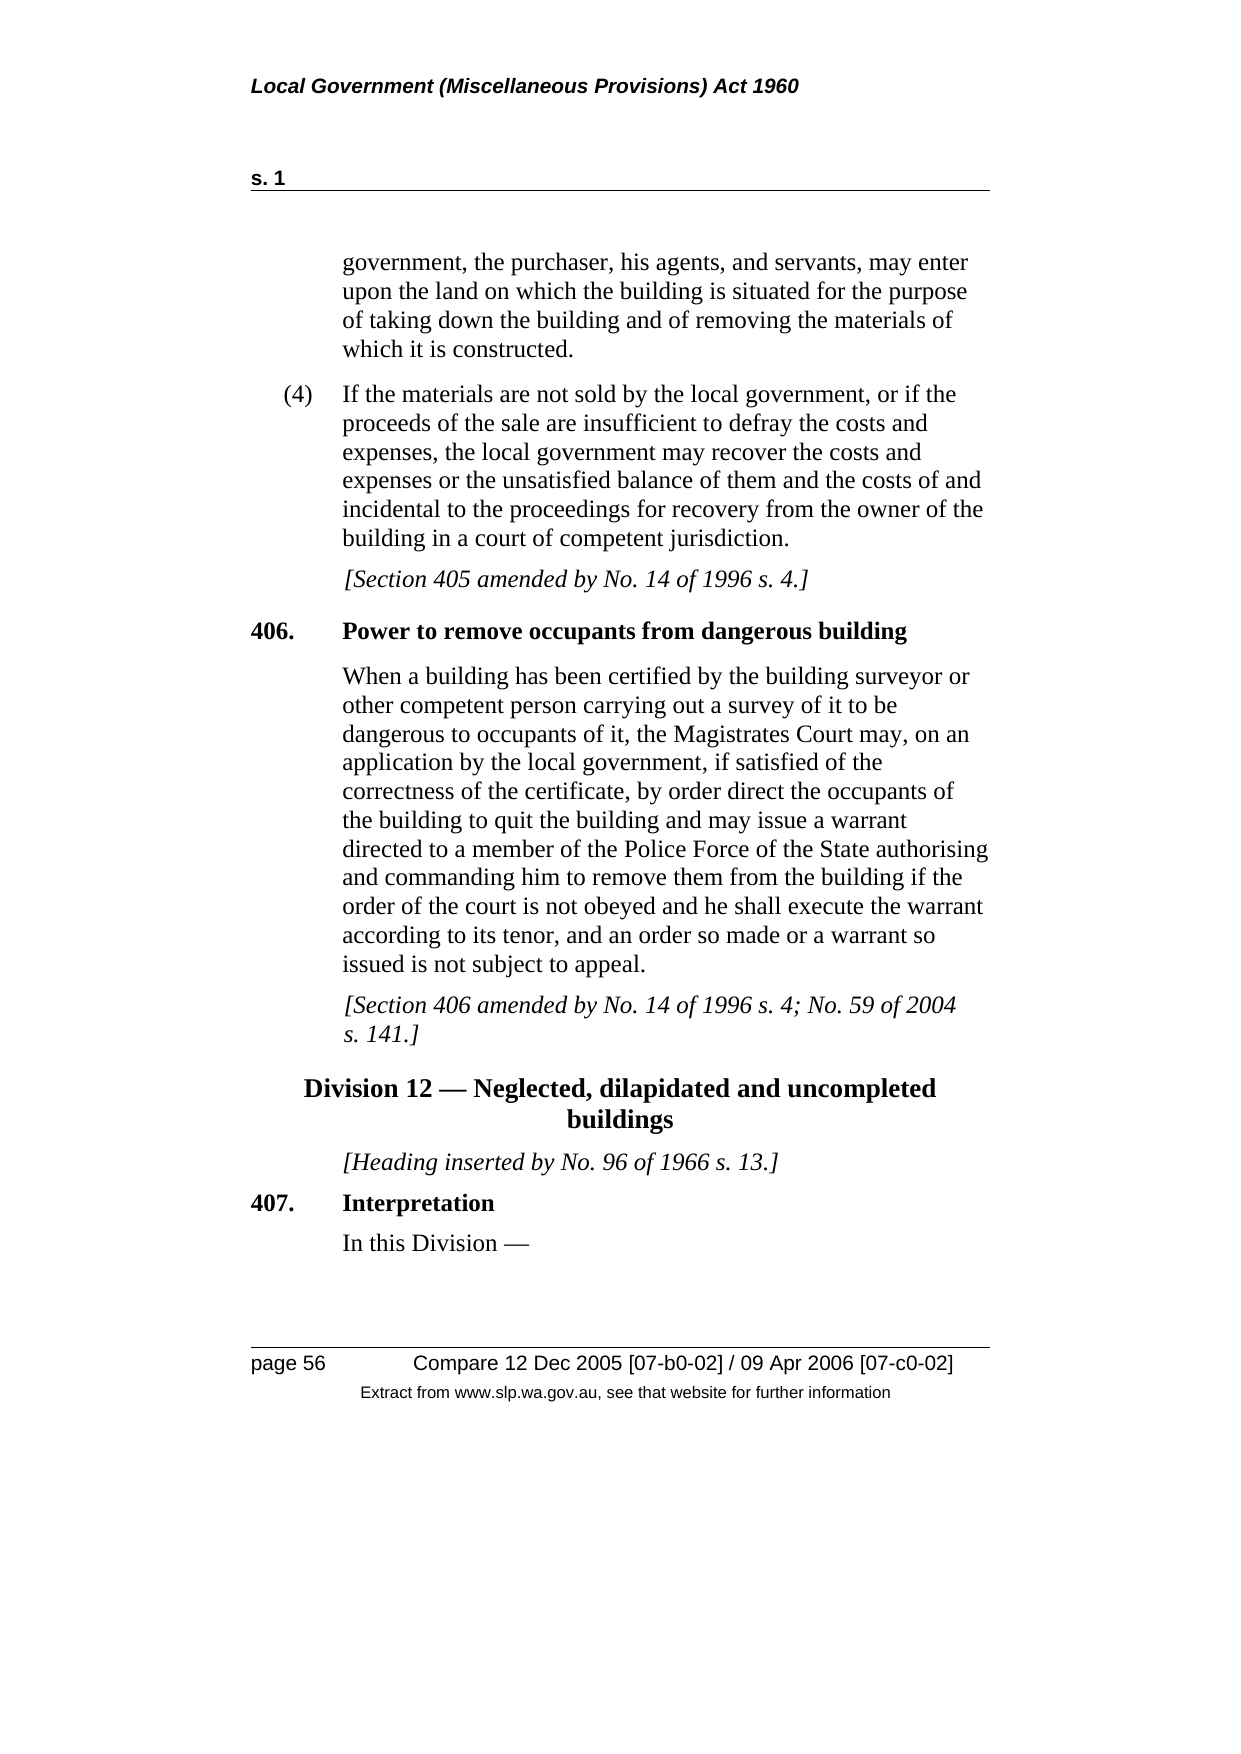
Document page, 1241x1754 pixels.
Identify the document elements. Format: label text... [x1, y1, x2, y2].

text In this Division — [251, 1228, 990, 1256]
text [Section 406 amended by No. 14 of 1996 s. 4; No. 59 of 2004 s. 141.] [251, 990, 990, 1047]
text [251, 247, 990, 362]
subtitle 406. Power to remove occupants from dangerous building [251, 616, 990, 644]
text (4) If the materials are not sold by the local government, or if the proceeds of the sale are insufficient to defray the costs and expenses, the local government may recover the costs and expenses or the unsatisfied balance of them and the costs of and incidental to the proceedings for recovery from the owner of the building in a court of competent jurisdiction. [251, 379, 990, 552]
subtitle Division 12 — Neglected, dilapidated and uncompleted buildings [251, 1072, 990, 1135]
text [Section 405 amended by No. 14 of 1996 s. 4.] [251, 564, 990, 593]
text When a building has been certified by the building surveyor or other competent person carrying out a survey of it to be dangerous to occupants of it, the Magistrates Court may, on an application by the local government, if satisfied of the correctness of the certificate, by order direct the occupants of the building to quit the building and may issue a warrant directed to a member of the Police Force of the State authorising and commanding him to remove them from the building if the order of the court is not obeyed and he shall execute the warrant according to its tenor, and an order so made or a warrant so issued is not subject to appeal. [251, 661, 990, 977]
subtitle 407. Interpretation [251, 1188, 990, 1217]
subtitle [Heading inserted by No. 96 of 1966 s. 13.] [251, 1147, 990, 1176]
